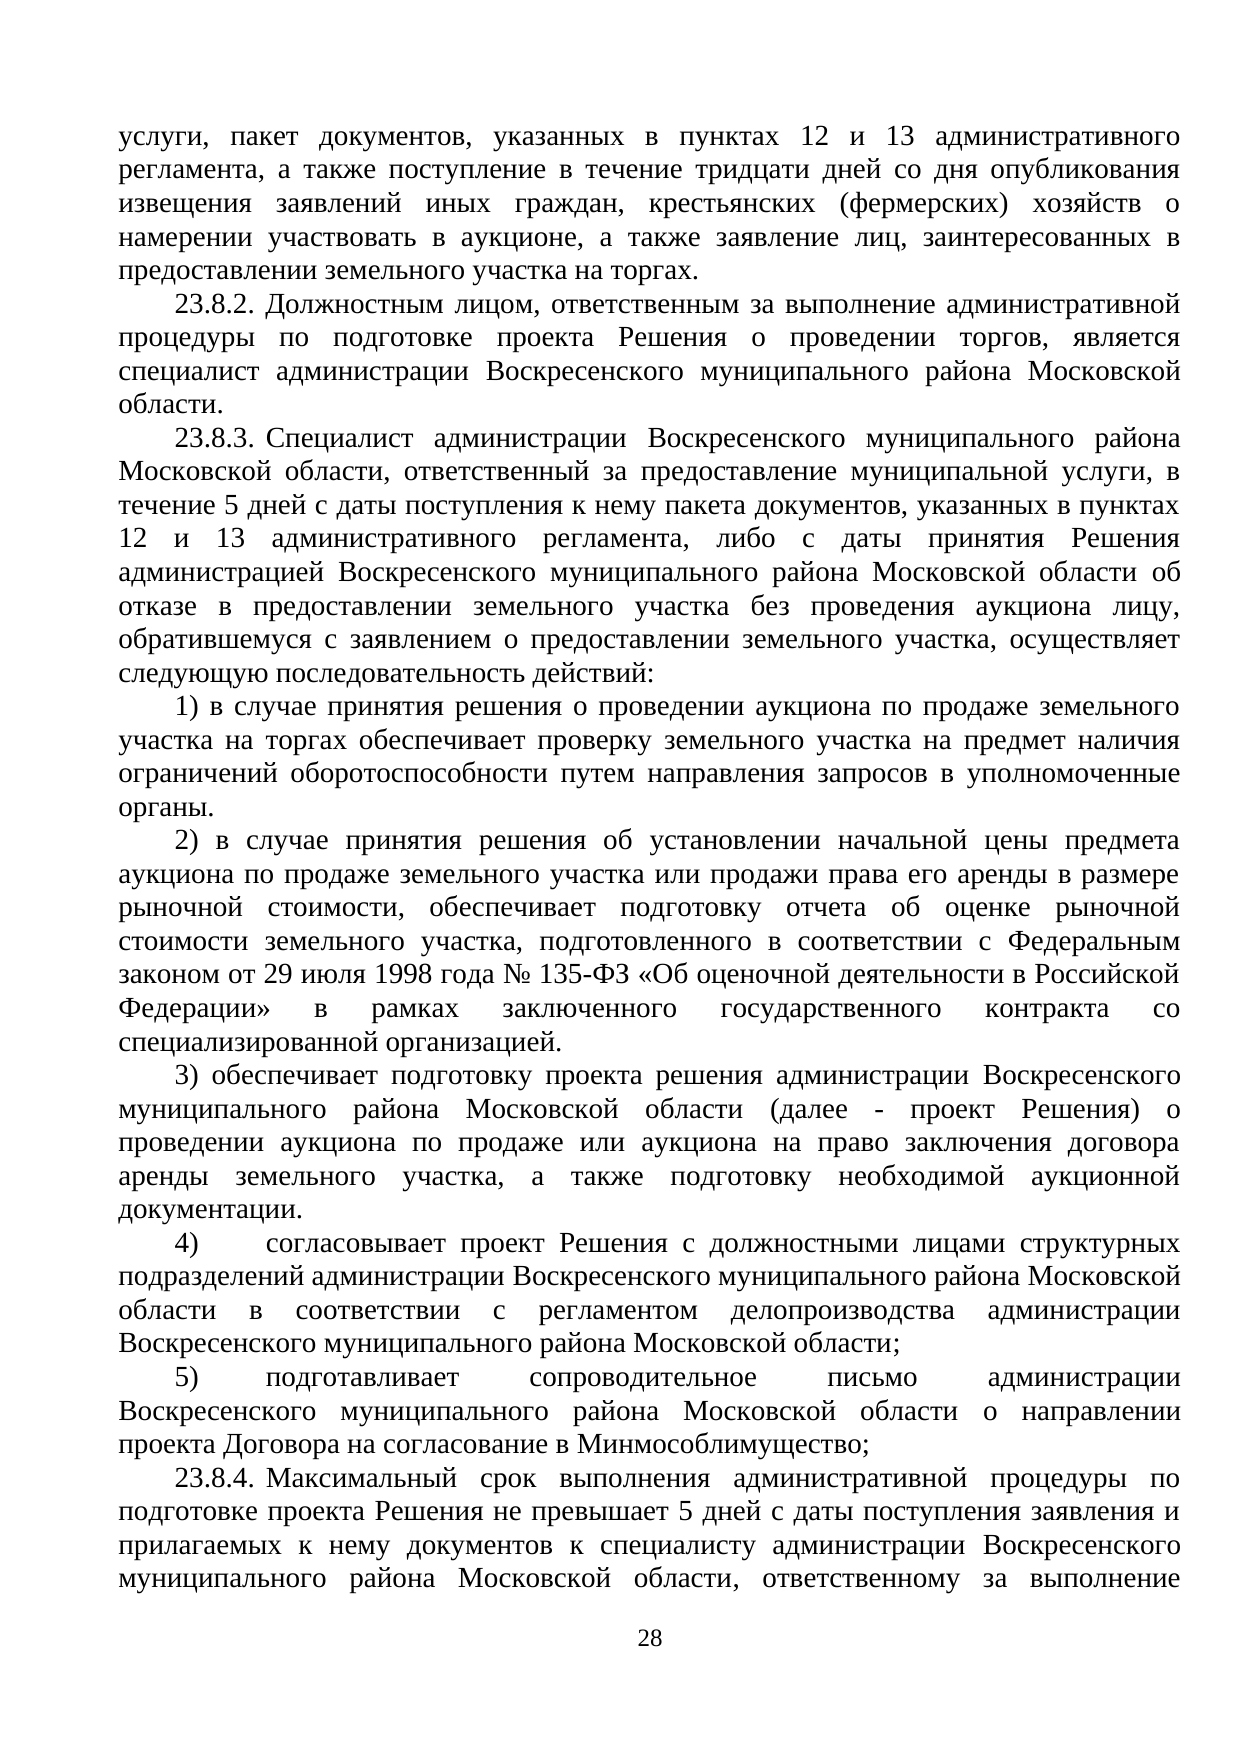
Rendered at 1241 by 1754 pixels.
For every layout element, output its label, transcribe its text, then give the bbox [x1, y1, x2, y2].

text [118, 118, 1181, 286]
text 4) согласовывает проект Решения с должностными лицами структурных подразделений администрации Воскресенского муниципального района Московской области в соответствии с регламентом делопроизводства администрации Воскресенского муниципального района Московской области; [118, 1225, 1181, 1359]
text 23.8.3. Специалист администрации Воскресенского муниципального района Московской области, ответственный за предоставление муниципальной услуги, в течение 5 дней с даты поступления к нему пакета документов, указанных в пунктах 12 и 13 административного регламента, либо с даты принятия Решения администрацией Воскресенского муниципального района Московской области об отказе в предоставлении земельного участка без проведения аукциона лицу, обратившемуся с заявлением о предоставлении земельного участка, осуществляет следующую последовательность действий: [118, 420, 1181, 688]
text 23.8.2. Должностным лицом, ответственным за выполнение административной процедуры по подготовке проекта Решения о проведении торгов, является специалист администрации Воскресенского муниципального района Московской области. [118, 286, 1181, 420]
text 1) в случае принятия решения о проведении аукциона по продаже земельного участка на торгах обеспечивает проверку земельного участка на предмет наличия ограничений оборотоспособности путем направления запросов в уполномоченные органы. [118, 688, 1181, 822]
text 3) обеспечивает подготовку проекта решения администрации Воскресенского муниципального района Московской области (далее - проект Решения) о проведении аукциона по продаже или аукциона на право заключения договора аренды земельного участка, а также подготовку необходимой аукционной документации. [118, 1057, 1181, 1225]
text 2) в случае принятия решения об установлении начальной цены предмета аукциона по продаже земельного участка или продажи права его аренды в размере рыночной стоимости, обеспечивает подготовку отчета об оценке рыночной стоимости земельного участка, подготовленного в соответствии с Федеральным законом от 29 июля 1998 года № 135-ФЗ «Об оценочной деятельности в Российской Федерации» в рамках заключенного государственного контракта со специализированной организацией. [118, 822, 1181, 1057]
text 5) подготавливает сопроводительное письмо администрации Воскресенского муниципального района Московской области о направлении проекта Договора на согласование в Минмособлимущество; [118, 1359, 1181, 1460]
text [118, 1460, 1181, 1594]
